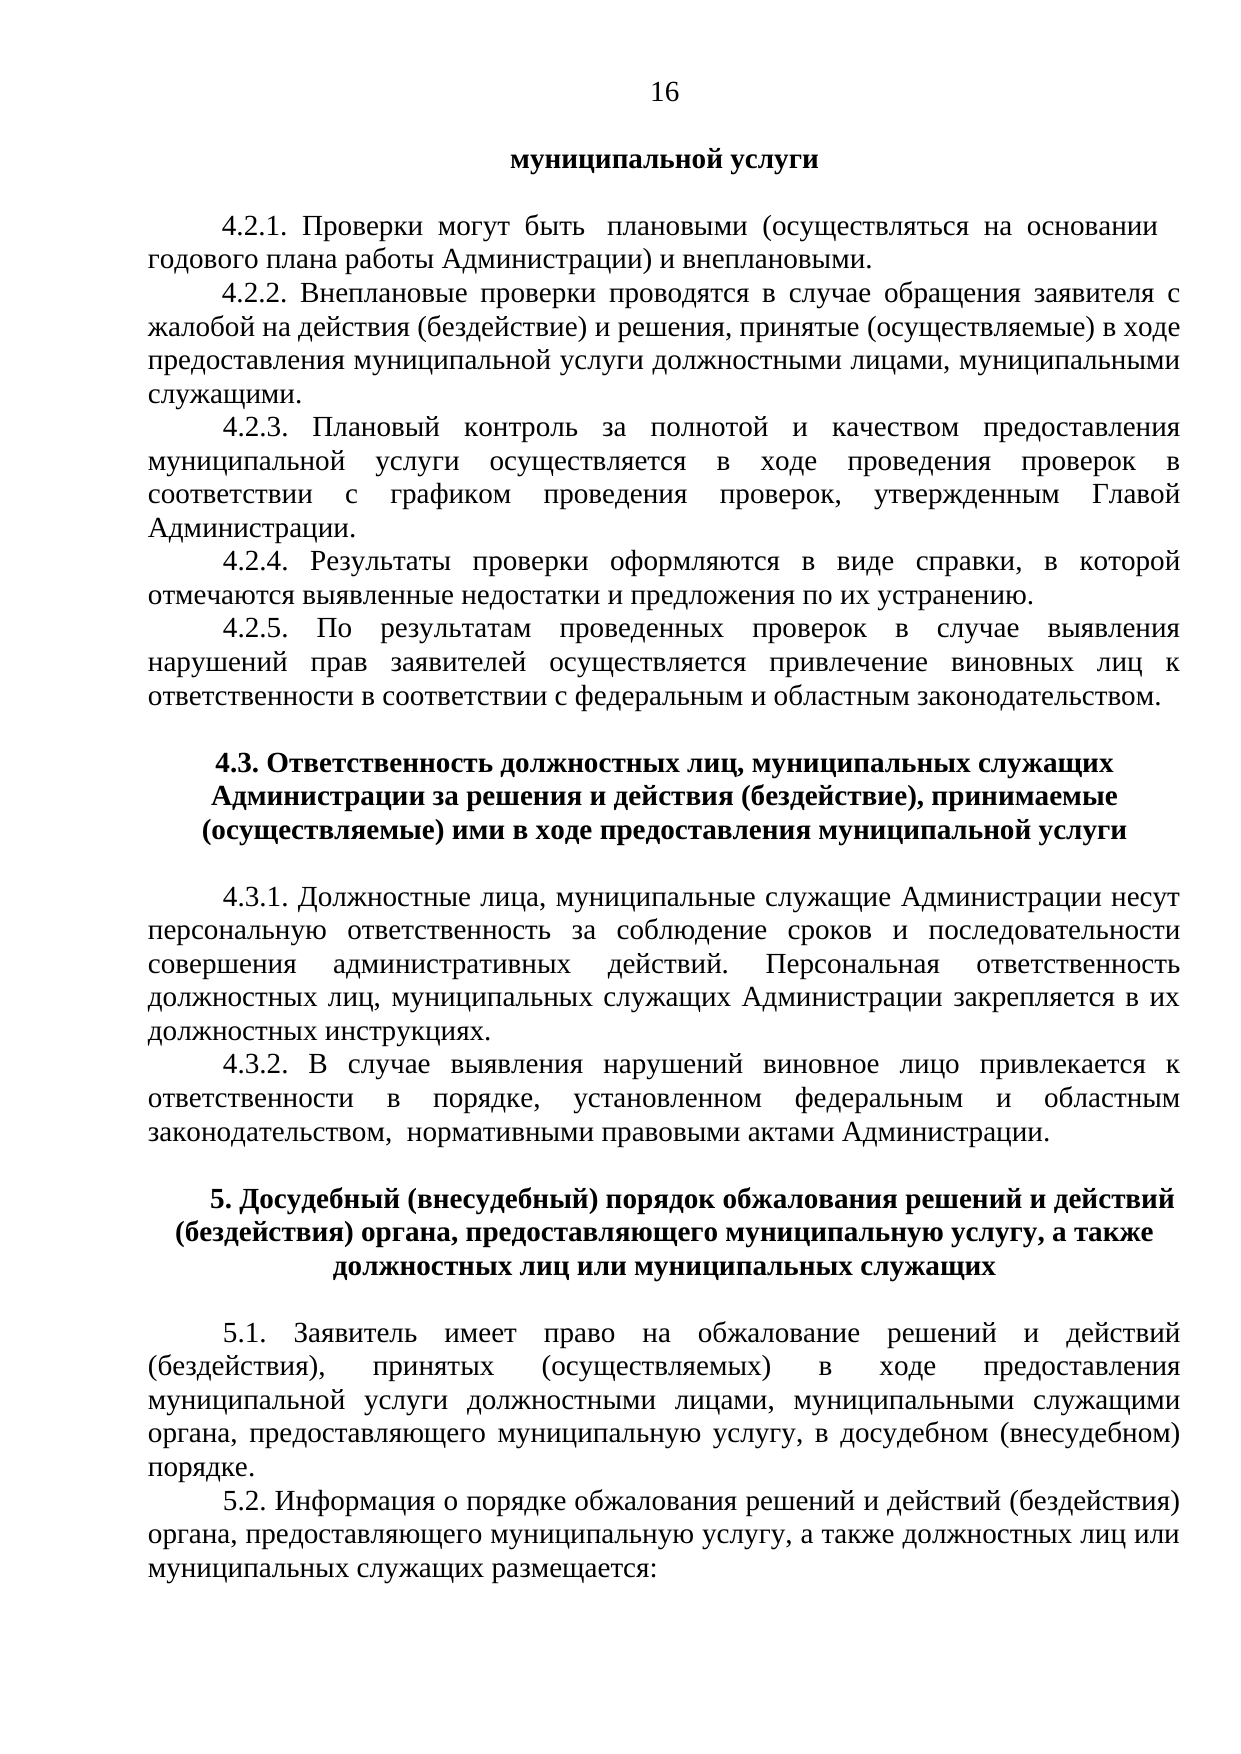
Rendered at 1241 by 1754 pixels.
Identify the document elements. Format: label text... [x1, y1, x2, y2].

text 4.3. Ответственность должностных лиц, муниципальных служащих Администрации за решения и действия (бездействие), принимаемые (осуществляемые) ими в ходе предоставления муниципальной услуги [148, 745, 1181, 845]
text 5.1. Заявитель имеет право на обжалование решений и действий (бездействия), принятых (осуществляемых) в ходе предоставления муниципальной услуги должностными лицами, муниципальными служащими органа, предоставляющего муниципальную услугу, в досудебном (внесудебном) порядке. [148, 1315, 1181, 1483]
text 4.3.1. Должностные лица, муниципальные служащие Администрации несут персональную ответственность за соблюдение сроков и последовательности совершения административных действий. Персональная ответственность должностных лиц, муниципальных служащих Администрации закрепляется в их должностных инструкциях. [148, 879, 1181, 1047]
text 4.2.3. Плановый контроль за полнотой и качеством предоставления муниципальной услуги осуществляется в ходе проведения проверок в соответствии с графиком проведения проверок, утвержденным Главой Администрации. [148, 409, 1181, 543]
text 4.2.1. Проверки могут быть плановыми (осуществляться на основании [148, 208, 1181, 242]
text муниципальной услуги [148, 141, 1181, 174]
text 4.2.2. Внеплановые проверки проводятся в случае обращения заявителя с жалобой на действия (бездействие) и решения, принятые (осуществляемые) в ходе предоставления муниципальной услуги должностными лицами, муниципальными служащими. [148, 275, 1181, 409]
text годового плана работы Администрации) и внеплановыми. [148, 242, 1181, 275]
text 5. Досудебный (внесудебный) порядок обжалования решений и действий (бездействия) органа, предоставляющего муниципальную услугу, а также должностных лиц или муниципальных служащих [148, 1181, 1181, 1281]
text 5.2. Информация о порядке обжалования решений и действий (бездействия) органа, предоставляющего муниципальную услугу, а также должностных лиц или муниципальных служащих размещается: [148, 1483, 1181, 1583]
text 4.2.5. По результатам проведенных проверок в случае выявления нарушений прав заявителей осуществляется привлечение виновных лиц к ответственности в соответствии с федеральным и областным законодательством. [148, 611, 1181, 711]
text 4.3.2. В случае выявления нарушений виновное лицо привлекается к ответственности в порядке, установленном федеральным и областным законодательством, нормативными правовыми актами Администрации. [148, 1047, 1181, 1147]
text 4.2.4. Результаты проверки оформляются в виде справки, в которой отмечаются выявленные недостатки и предложения по их устранению. [148, 543, 1181, 611]
